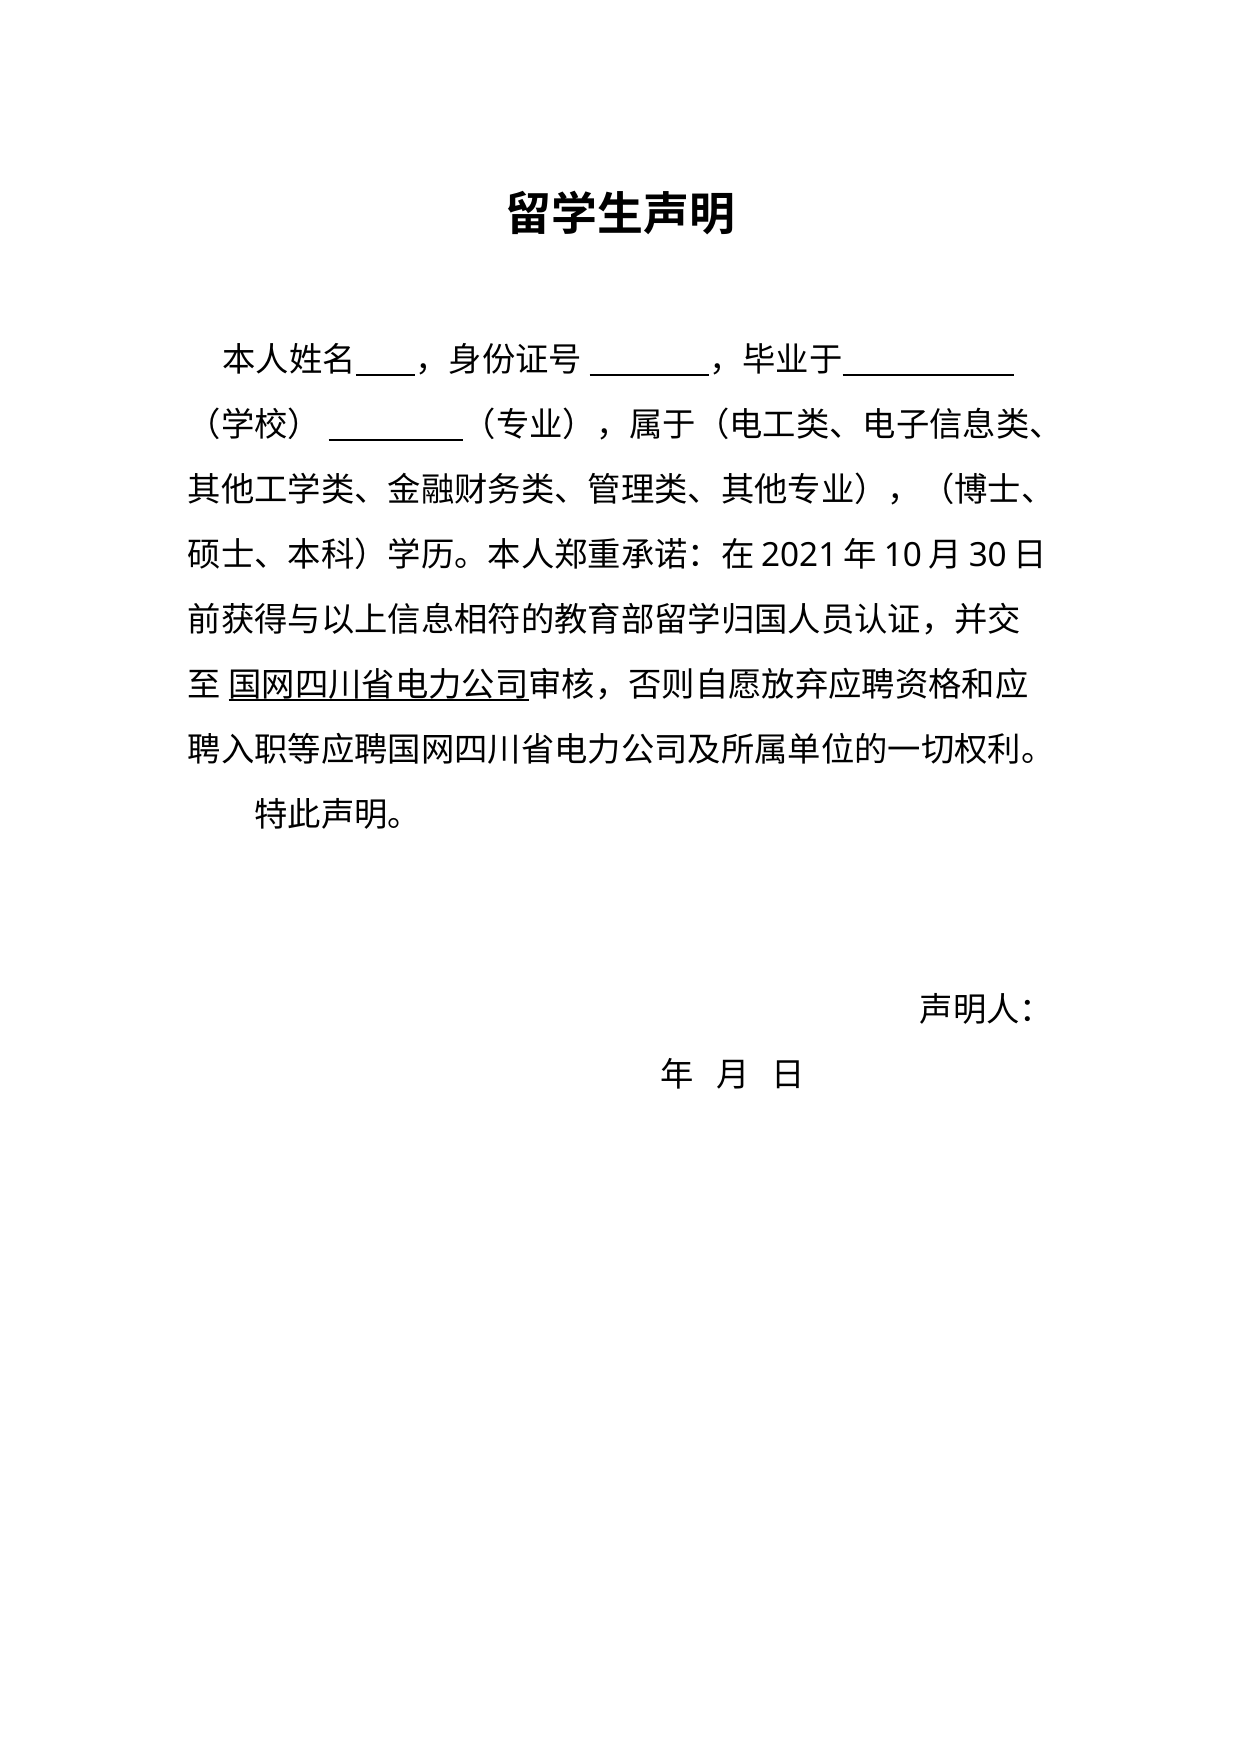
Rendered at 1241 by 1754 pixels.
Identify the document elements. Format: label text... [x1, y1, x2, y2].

text 声明人： [187, 974, 1053, 1039]
text 年 月 日 [187, 1039, 1053, 1104]
text 本人姓名 ，身份证号 ，毕业于 （学校） （专业），属于（电工类、电子信息类、其他工学类、金融财务类、管理类、其他专业），（博士、硕士、本科）学历。本人郑重承诺：在2021年10月30日前获得与以上信息相符的教育部留学归国人员认证，并交至 国网四川省电力公司审核，否则自愿放弃应聘资格和应聘入职等应聘国网四川省电力公司及所属单位的一切权利。 [187, 324, 1053, 779]
text 留学生声明 [187, 162, 1053, 259]
text 特此声明。 [187, 779, 1053, 844]
